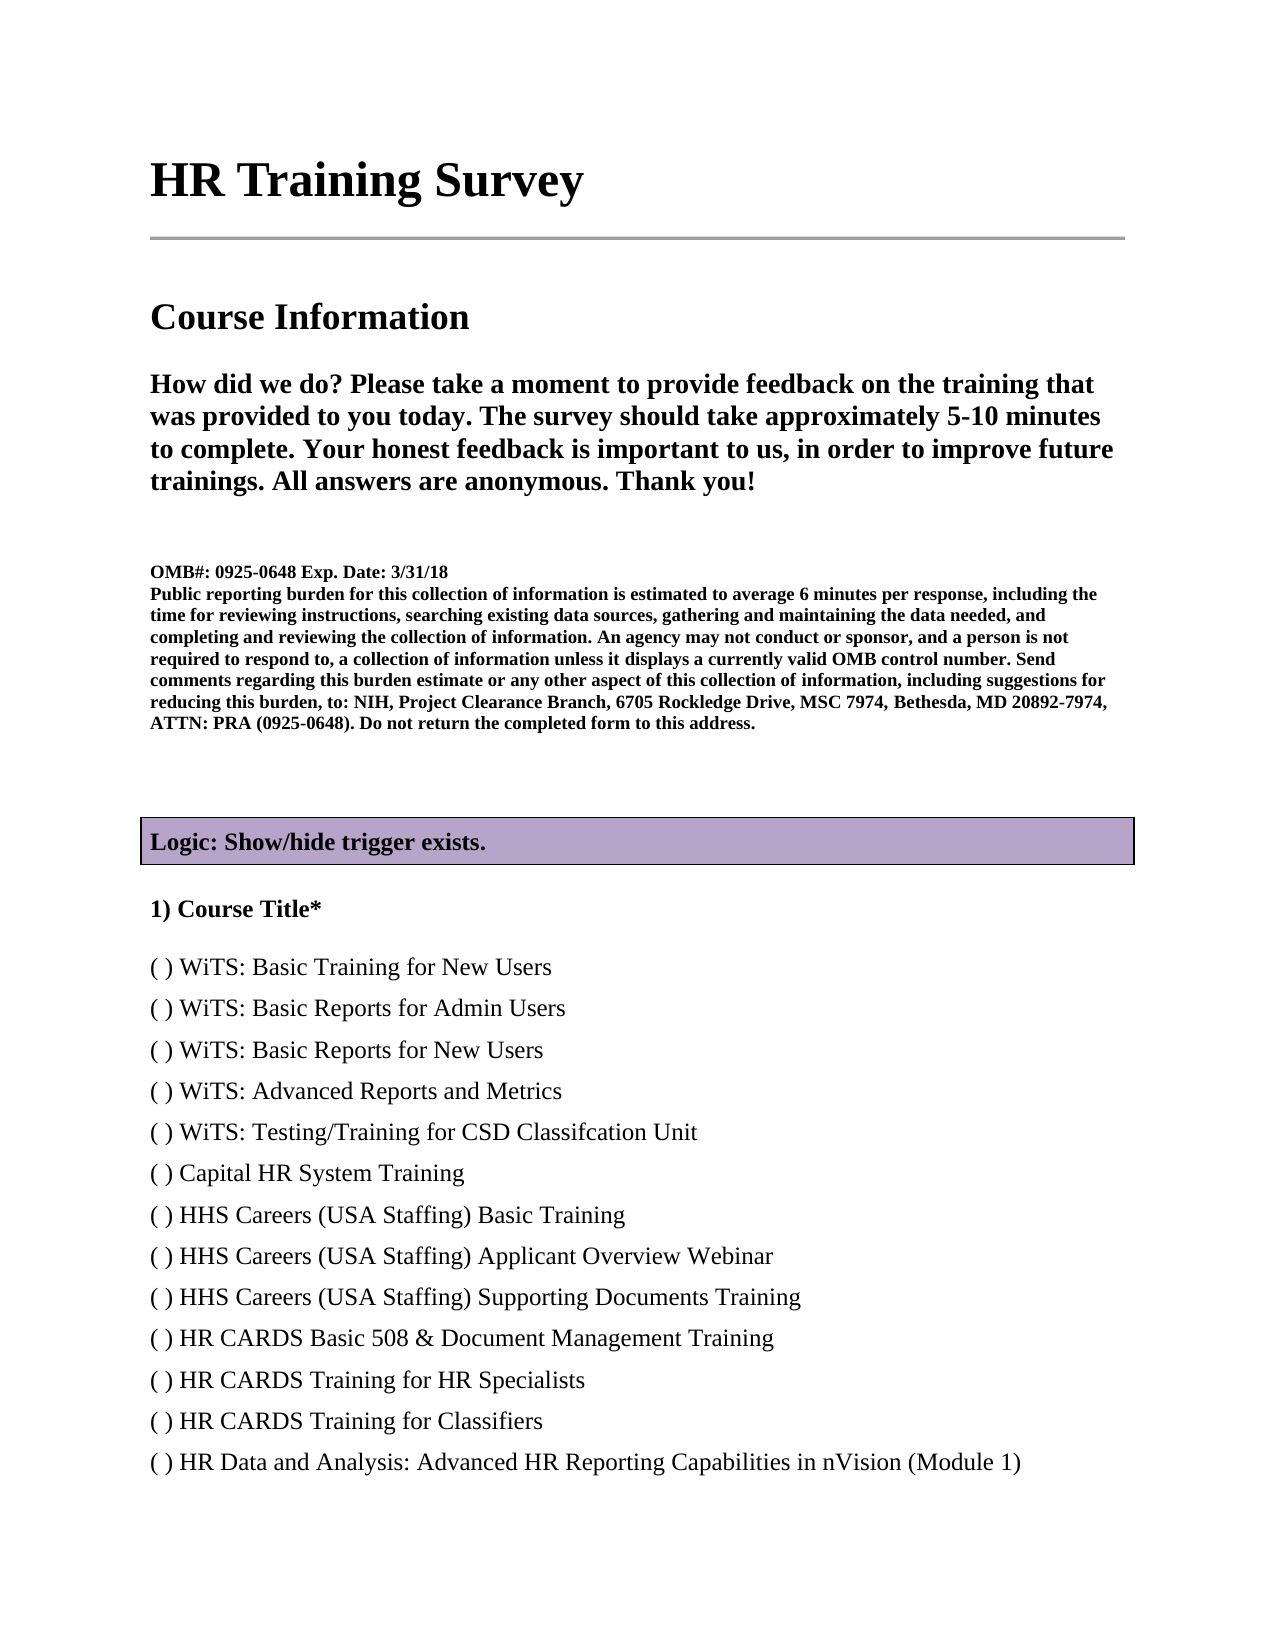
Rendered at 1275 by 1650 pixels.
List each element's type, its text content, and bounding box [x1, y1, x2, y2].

text ( ) Capital HR System Training [150, 1158, 1125, 1187]
text ( ) HHS Careers (USA Staffing) Basic Training [150, 1200, 1125, 1228]
text ( ) HR CARDS Basic 508 & Document Management Training [150, 1323, 1125, 1352]
subtitle 1) Course Title* [150, 894, 1125, 923]
subtitle HR Training Survey [150, 150, 1125, 207]
text ( ) WiTS: Testing/Training for CSD Classifcation Unit [150, 1117, 1125, 1146]
text ( ) WiTS: Basic Reports for New Users [150, 1035, 1125, 1063]
text ( ) WiTS: Basic Reports for Admin Users [150, 993, 1125, 1022]
text Logic: Show/hide trigger exists. [142, 818, 1133, 864]
text ( ) HR CARDS Training for Classifiers [150, 1406, 1125, 1435]
text ( ) HHS Careers (USA Staffing) Applicant Overview Webinar [150, 1241, 1125, 1270]
text ( ) HR CARDS Training for HR Specialists [150, 1365, 1125, 1393]
subtitle Course Information [150, 294, 1125, 338]
subtitle How did we do? Please take a moment to provide feedback on the training that was provided to you today. The survey should take approximately 5-10 minutes to complete. Your honest feedback is important to us, in order to improve future trainings. All answers are anonymous. Thank you! OMB#: 0925-0648 Exp. Date: 3/31/18 Public reporting burden for this collection of information is estimated to average 6 minutes per response, including the time for reviewing instructions, searching existing data sources, gathering and maintaining the data needed, and completing and reviewing the collection of information. An agency may not conduct or sponsor, and a person is not required to respond to, a collection of information unless it displays a currently valid OMB control number. Send comments regarding this burden estimate or any other aspect of this collection of information, including suggestions for reducing this burden, to: NIH, Project Clearance Branch, 6705 Rockledge Drive, MSC 7974, Bethesda, MD 20892-7974, ATTN: PRA (0925-0648). Do not return the completed form to this address. [150, 367, 1125, 734]
text ( ) HHS Careers (USA Staffing) Supporting Documents Training [150, 1282, 1125, 1311]
text ( ) WiTS: Basic Training for New Users [150, 952, 1125, 981]
text ( ) WiTS: Advanced Reports and Metrics [150, 1076, 1125, 1105]
text ( ) HR Data and Analysis: Advanced HR Reporting Capabilities in nVision (Module 1) [150, 1447, 1125, 1476]
